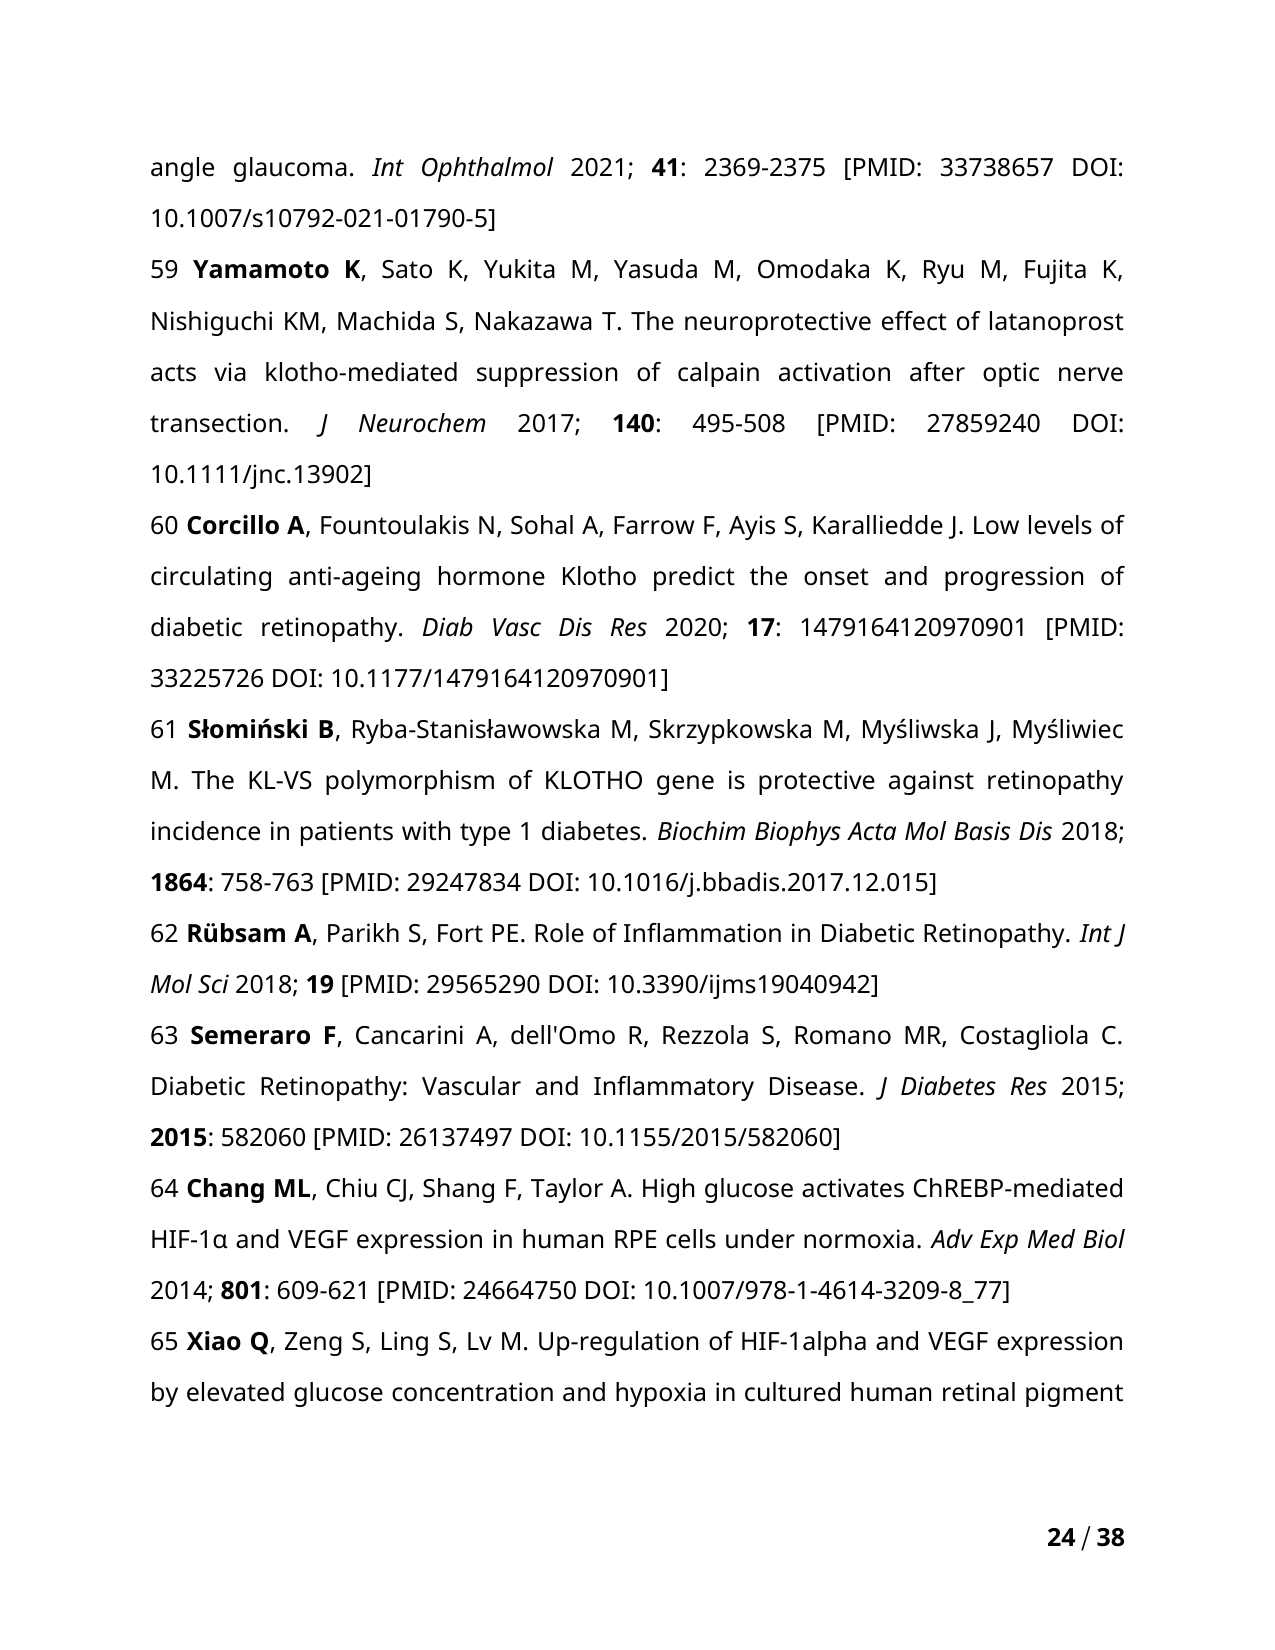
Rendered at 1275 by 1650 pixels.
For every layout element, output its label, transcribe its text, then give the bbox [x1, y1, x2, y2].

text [150, 150, 1125, 235]
text 59 Yamamoto K, Sato K, Yukita M, Yasuda M, Omodaka K, Ryu M, Fujita K, Nishiguchi KM, Machida S, Nakazawa T. The neuroprotective effect of latanoprost acts via klotho-mediated suppression of calpain activation after optic nerve transection. J Neurochem 2017; 140: 495-508 [PMID: 27859240 DOI: 10.1111/jnc.13902] [150, 252, 1125, 490]
text 60 Corcillo A, Fountoulakis N, Sohal A, Farrow F, Ayis S, Karalliedde J. Low levels of circulating anti-ageing hormone Klotho predict the onset and progression of diabetic retinopathy. Diab Vasc Dis Res 2020; 17: 1479164120970901 [PMID: 33225726 DOI: 10.1177/1479164120970901] [150, 507, 1125, 694]
text 64 Chang ML, Chiu CJ, Shang F, Taylor A. High glucose activates ChREBP-mediated HIF-1α and VEGF expression in human RPE cells under normoxia. Adv Exp Med Biol 2014; 801: 609-621 [PMID: 24664750 DOI: 10.1007/978-1-4614-3209-8_77] [150, 1171, 1125, 1307]
text 62 Rübsam A, Parikh S, Fort PE. Role of Inflammation in Diabetic Retinopathy. Int J Mol Sci 2018; 19 [PMID: 29565290 DOI: 10.3390/ijms19040942] [150, 916, 1125, 1001]
text 61 Słomiński B, Ryba-Stanisławowska M, Skrzypkowska M, Myśliwska J, Myśliwiec M. The KL-VS polymorphism of KLOTHO gene is protective against retinopathy incidence in patients with type 1 diabetes. Biochim Biophys Acta Mol Basis Dis 2018; 1864: 758-763 [PMID: 29247834 DOI: 10.1016/j.bbadis.2017.12.015] [150, 711, 1125, 899]
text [150, 1324, 1125, 1409]
text 63 Semeraro F, Cancarini A, dell'Omo R, Rezzola S, Romano MR, Costagliola C. Diabetic Retinopathy: Vascular and Inflammatory Disease. J Diabetes Res 2015; 2015: 582060 [PMID: 26137497 DOI: 10.1155/2015/582060] [150, 1018, 1125, 1154]
